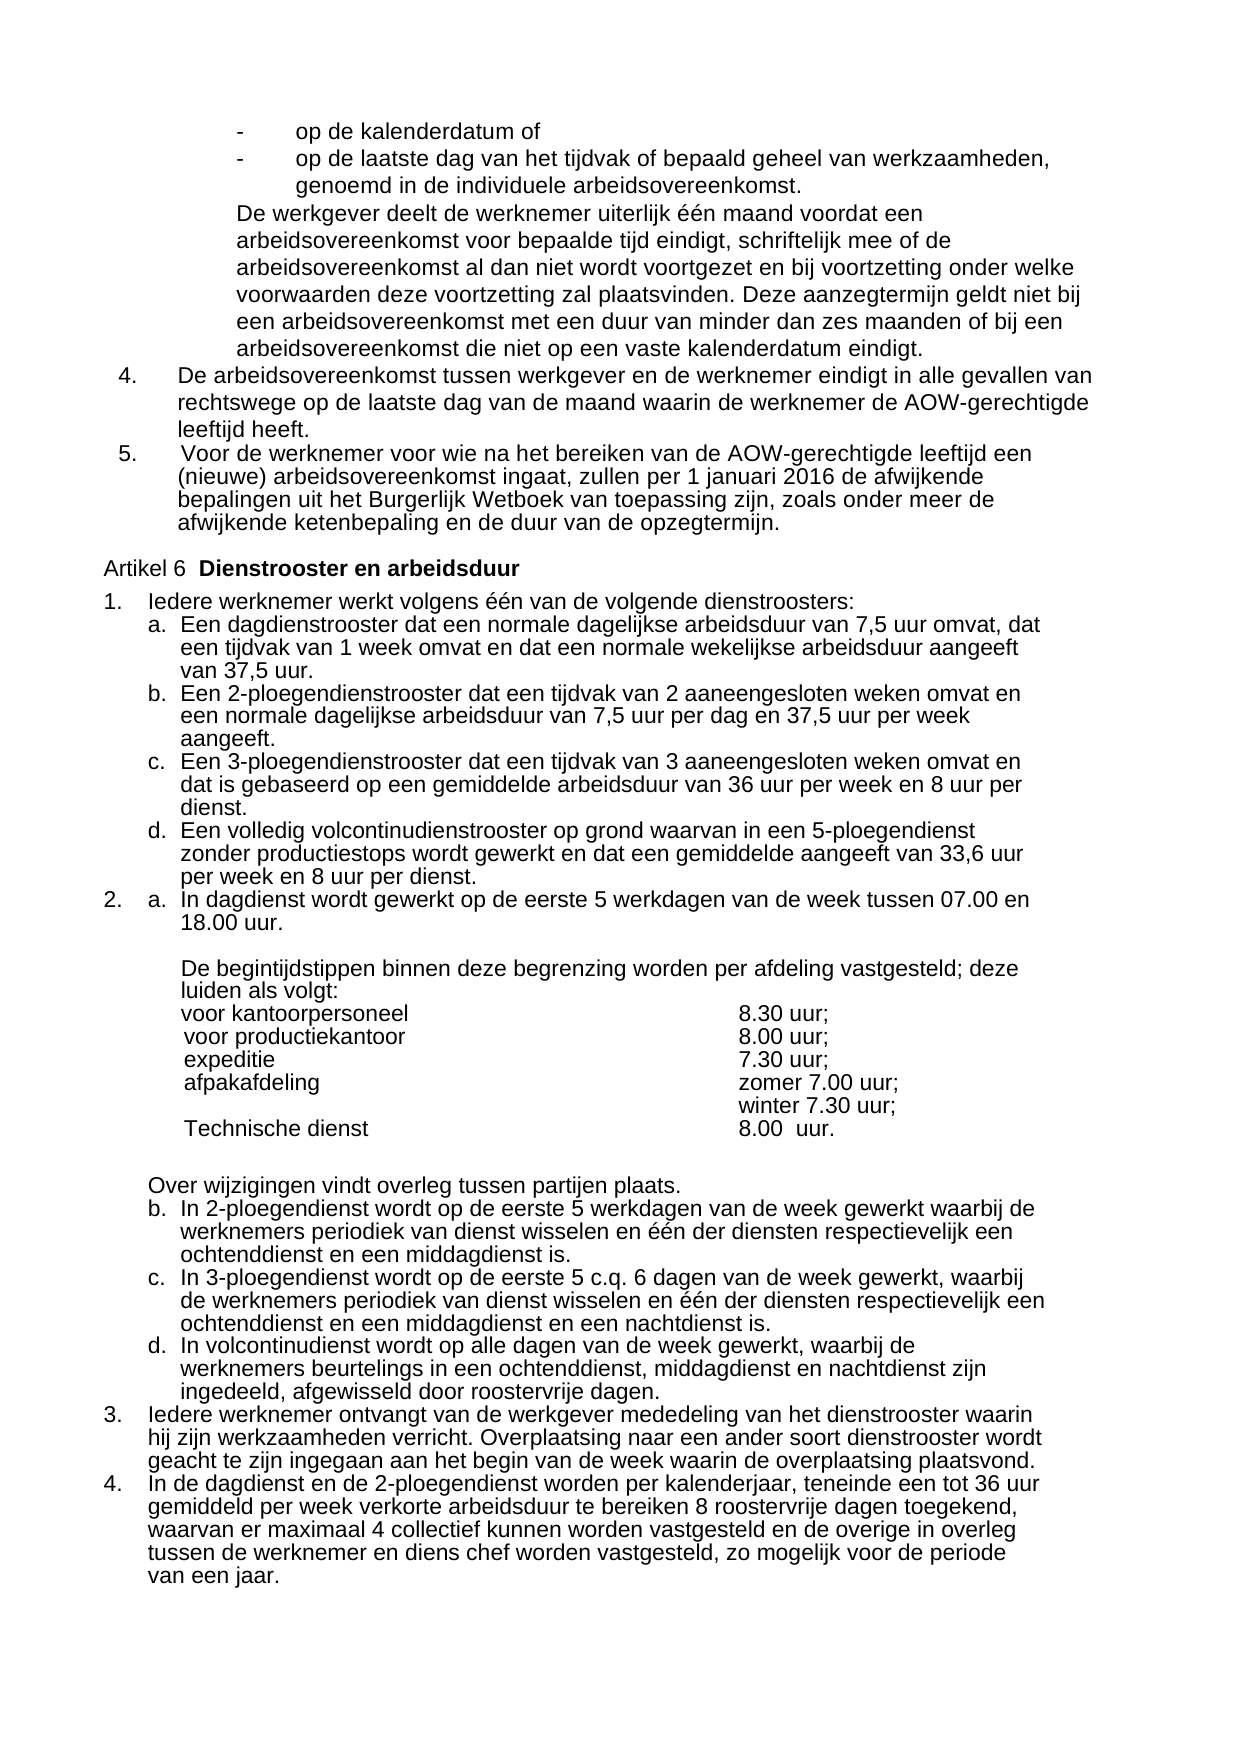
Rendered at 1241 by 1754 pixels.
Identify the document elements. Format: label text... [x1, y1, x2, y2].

text 2. a. In dagdienst wordt gewerkt op de eerste 5 werkdagen van de week tussen 07.00 en 18.00 uur. [103, 889, 1045, 935]
text 1. Iedere werknemer werkt volgens één van de volgende dienstroosters: [103, 591, 1045, 614]
text expeditie 7.30 uur; [133, 1049, 1045, 1072]
text luiden als volgt: [134, 981, 1045, 1003]
text Over wijzigingen vindt overleg tussen partijen plaats. [133, 1141, 1045, 1198]
text - op de kalenderdatum of [236, 118, 1122, 145]
text voor productiekantoor 8.00 uur; [133, 1026, 1045, 1049]
text c. Een 3-ploegendienstrooster dat een tijdvak van 3 aaneengesloten weken omvat en dat is gebaseerd op een gemiddelde arbeidsduur van 36 uur per week en 8 uur per dienst. [74, 751, 1045, 820]
text afpakafdeling zomer 7.00 uur; [133, 1072, 1045, 1095]
text Technische dienst 8.00 uur. [133, 1118, 1045, 1141]
text voor kantoorpersoneel 8.30 uur; [133, 1003, 1045, 1026]
text 5. Voor de werknemer voor wie na het bereiken van de AOW-gerechtigde leeftijd een (nieuwe) arbeidsovereenkomst ingaat, zullen per 1 januari 2016 de afwijkende bepalingen uit het Burgerlijk Wetboek van toepassing zijn, zoals onder meer de afwijkende ketenbepaling en de duur van de opzegtermijn. [118, 443, 1045, 535]
list De arbeidsovereenkomst tussen werkgever en de werknemer eindigt in alle gevallen van rechtswege op de laatste dag van de maand waarin de werknemer de AOW-gerechtigde leeftijd heeft. [118, 362, 1122, 443]
text winter 7.30 uur; [133, 1095, 1045, 1118]
list In de dagdienst en de 2-ploegendienst worden per kalenderjaar, teneinde een tot 36 uur gemiddeld per week verkorte arbeidsduur te bereiken 8 roostervrije dagen toegekend, waarvan er maximaal 4 collectief kunnen worden vastgesteld en de overige in overleg tussen de werknemer en diens chef worden vastgesteld, zo mogelijk voor de periode van een jaar. [103, 1473, 1045, 1588]
text d. In volcontinudienst wordt op alle dagen van de week gewerkt, waarbij de werknemers beurtelings in een ochtenddienst, middagdienst en nachtdienst zijn ingedeeld, afgewisseld door roostervrije dagen. [74, 1336, 1045, 1404]
text d. Een volledig volcontinudienstrooster op grond waarvan in een 5-ploegendienst zonder productiestops wordt gewerkt en dat een gemiddelde aangeeft van 33,6 uur per week en 8 uur per dienst. [74, 820, 1045, 889]
subtitle Artikel 6 Dienstrooster en arbeidsduur [103, 558, 1122, 581]
text De begintijdstippen binnen deze begrenzing worden per afdeling vastgesteld; deze [134, 958, 1045, 981]
text - op de laatste dag van het tijdvak of bepaald geheel van werkzaamheden, genoemd in de individuele arbeidsovereenkomst. [236, 145, 1122, 199]
text b. In 2-ploegendienst wordt op de eerste 5 werkdagen van de week gewerkt waarbij de werknemers periodiek van dienst wisselen en één der diensten respectievelijk een ochtenddienst en een middagdienst is. [103, 1198, 1045, 1267]
text b. Een 2-ploegendienstrooster dat een tijdvak van 2 aaneengesloten weken omvat en een normale dagelijkse arbeidsduur van 7,5 uur per dag en 37,5 uur per week aangeeft. [74, 683, 1045, 751]
text c. In 3-ploegendienst wordt op de eerste 5 c.q. 6 dagen van de week gewerkt, waarbij de werknemers periodiek van dienst wisselen en één der diensten respectievelijk een ochtenddienst en een middagdienst en een nachtdienst is. [74, 1267, 1045, 1336]
text 3. Iedere werknemer ontvangt van de werkgever mededeling van het dienstrooster waarin hij zijn werkzaamheden verricht. Overplaatsing naar een ander soort dienstrooster wordt geacht te zijn ingegaan aan het begin van de week waarin de overplaatsing plaatsvond. [103, 1404, 1045, 1473]
text a. Een dagdienstrooster dat een normale dagelijkse arbeidsduur van 7,5 uur omvat, dat een tijdvak van 1 week omvat en dat een normale wekelijkse arbeidsduur aangeeft van 37,5 uur. [74, 614, 1045, 683]
text De werkgever deelt de werknemer uiterlijk één maand voordat een arbeidsovereenkomst voor bepaalde tijd eindigt, schriftelijk mee of de arbeidsovereenkomst al dan niet wordt voortgezet en bij voortzetting onder welke voorwaarden deze voortzetting zal plaatsvinden. Deze aanzegtermijn geldt niet bij een arbeidsovereenkomst met een duur van minder dan zes maanden of bij een arbeidsovereenkomst die niet op een vaste kalenderdatum eindigt. [236, 199, 1122, 362]
